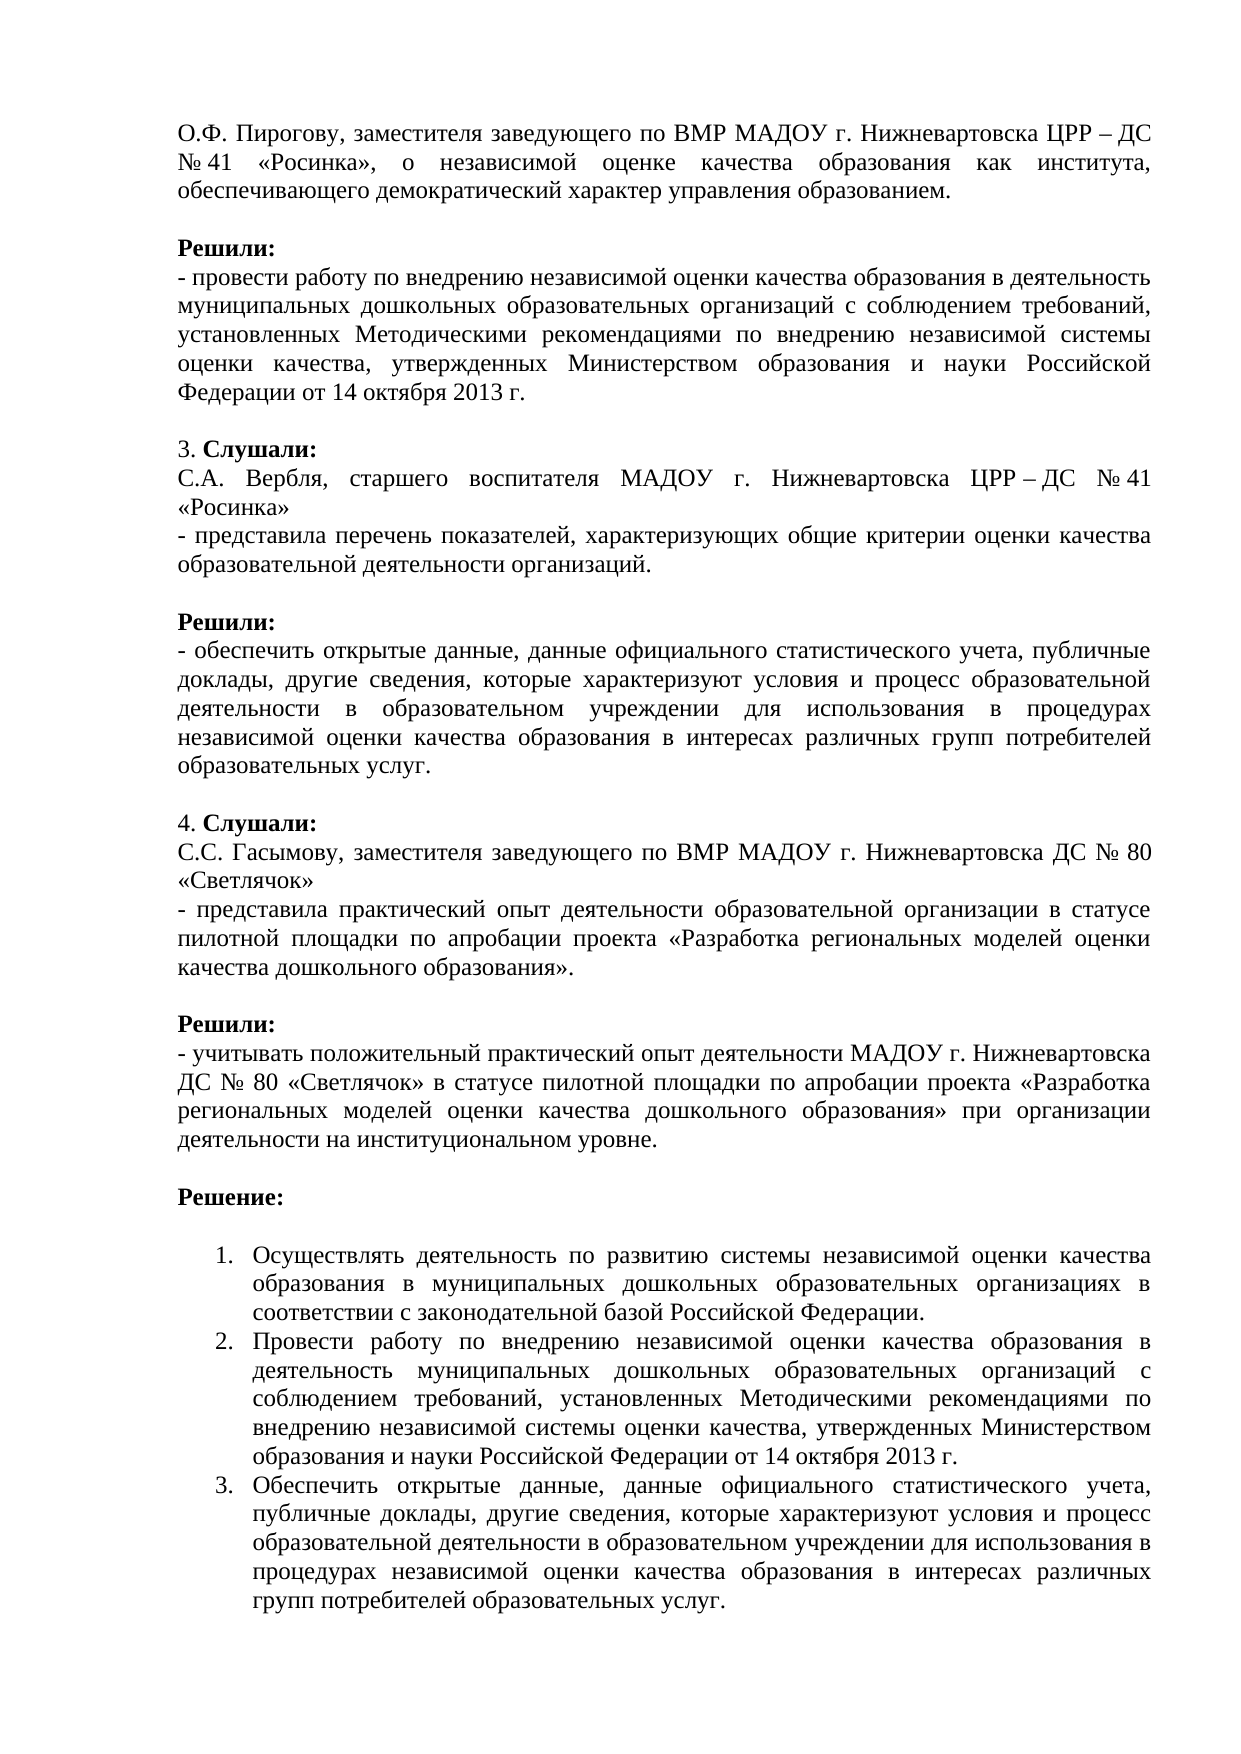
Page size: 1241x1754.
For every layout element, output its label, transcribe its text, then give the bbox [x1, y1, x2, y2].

text 4. Слушали: [177, 808, 1152, 837]
text Решили: [177, 607, 1152, 636]
text Решение: [177, 1182, 1152, 1211]
list Осуществлять деятельность по развитию системы независимой оценки качества образования в муниципальных дошкольных образовательных организациях в соответствии с законодательной базой Российской Федерации. [215, 1240, 1152, 1326]
text С.С. Гасымову, заместителя заведующего по ВМР МАДОУ г. Нижневартовска ДС № 80 «Светлячок» [177, 837, 1152, 894]
text О.Ф. Пирогову, заместителя заведующего по ВМР МАДОУ г. Нижневартовска ЦРР – ДС № 41 «Росинка», о независимой оценке качества образования как института, обеспечивающего демократический характер управления образованием. [177, 118, 1152, 204]
text - представила практический опыт деятельности образовательной организации в статусе пилотной площадки по апробации проекта «Разработка региональных моделей оценки качества дошкольного образования». [177, 894, 1152, 981]
text - представила перечень показателей, характеризующих общие критерии оценки качества образовательной деятельности организаций. [177, 521, 1152, 578]
list Провести работу по внедрению независимой оценки качества образования в деятельность муниципальных дошкольных образовательных организаций с соблюдением требований, установленных Методическими рекомендациями по внедрению независимой системы оценки качества, утвержденных Министерством образования и науки Российской Федерации от 14 октября 2013 г. [215, 1326, 1152, 1470]
list Обеспечить открытые данные, данные официального статистического учета, публичные доклады, другие сведения, которые характеризуют условия и процесс образовательной деятельности в образовательном учреждении для использования в процедурах независимой оценки качества образования в интересах различных групп потребителей образовательных услуг. [215, 1470, 1152, 1613]
text С.А. Вербля, старшего воспитателя МАДОУ г. Нижневартовска ЦРР – ДС № 41 «Росинка» [177, 463, 1152, 521]
text - провести работу по внедрению независимой оценки качества образования в деятельность муниципальных дошкольных образовательных организаций с соблюдением требований, установленных Методическими рекомендациями по внедрению независимой системы оценки качества, утвержденных Министерством образования и науки Российской Федерации от 14 октября 2013 г. [177, 262, 1152, 406]
text Решили: [177, 1009, 1152, 1038]
text - учитывать положительный практический опыт деятельности МАДОУ г. Нижневартовска ДС № 80 «Светлячок» в статусе пилотной площадки по апробации проекта «Разработка региональных моделей оценки качества дошкольного образования» при организации деятельности на институциональном уровне. [177, 1038, 1152, 1153]
text 3. Слушали: [177, 434, 1152, 463]
text Решили: [177, 233, 1152, 262]
text - обеспечить открытые данные, данные официального статистического учета, публичные доклады, другие сведения, которые характеризуют условия и процесс образовательной деятельности в образовательном учреждении для использования в процедурах независимой оценки качества образования в интересах различных групп потребителей образовательных услуг. [177, 636, 1152, 779]
